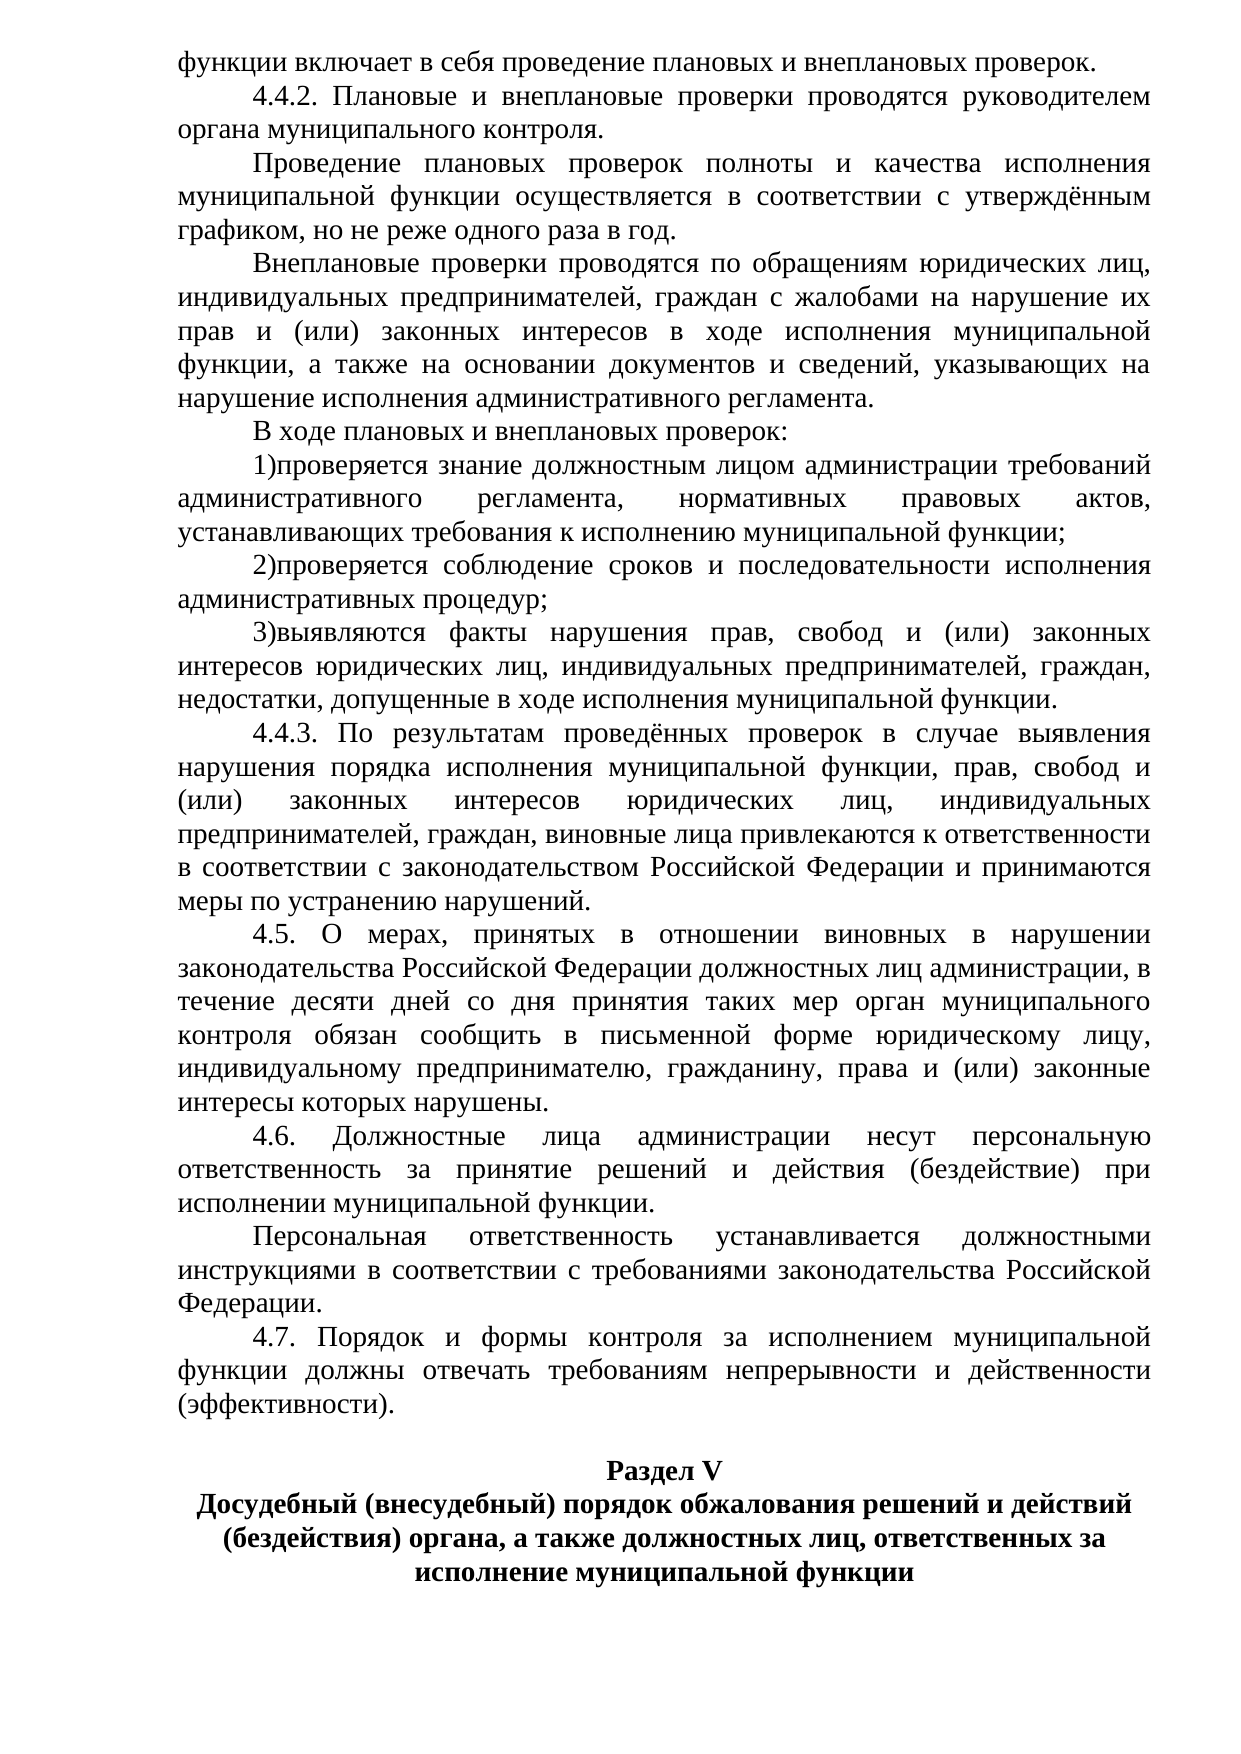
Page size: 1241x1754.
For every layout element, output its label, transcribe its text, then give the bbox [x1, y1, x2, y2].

text 4.4.2. Плановые и внеплановые проверки проводятся руководителем органа муниципального контроля. [177, 78, 1152, 145]
text Персональная ответственность устанавливается должностными инструкциями в соответствии с требованиями законодательства Российской Федерации. [177, 1218, 1152, 1319]
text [177, 44, 1152, 78]
text Раздел V [177, 1453, 1152, 1487]
text Внеплановые проверки проводятся по обращениям юридических лиц, индивидуальных предпринимателей, граждан с жалобами на нарушение их прав и (или) законных интересов в ходе исполнения муниципальной функции, а также на основании документов и сведений, указывающих на нарушение исполнения административного регламента. [177, 246, 1152, 413]
text 3)выявляются факты нарушения прав, свобод и (или) законных интересов юридических лиц, индивидуальных предпринимателей, граждан, недостатки, допущенные в ходе исполнения муниципальной функции. [177, 614, 1152, 715]
text 4.6. Должностные лица администрации несут персональную ответственность за принятие решений и действия (бездействие) при исполнении муниципальной функции. [177, 1118, 1152, 1218]
text 4.7. Порядок и формы контроля за исполнением муниципальной функции должны отвечать требованиям непрерывности и действенности (эффективности). [177, 1319, 1152, 1419]
text Проведение плановых проверок полноты и качества исполнения муниципальной функции осуществляется в соответствии с утверждённым графиком, но не реже одного раза в год. [177, 145, 1152, 246]
text 4.5. О мерах, принятых в отношении виновных в нарушении законодательства Российской Федерации должностных лиц администрации, в течение десяти дней со дня принятия таких мер орган муниципального контроля обязан сообщить в письменной форме юридическому лицу, индивидуальному предпринимателю, гражданину, права и (или) законные интересы которых нарушены. [177, 916, 1152, 1118]
text В ходе плановых и внеплановых проверок: [177, 413, 1152, 447]
text 1)проверяется знание должностным лицом администрации требований административного регламента, нормативных правовых актов, устанавливающих требования к исполнению муниципальной функции; [177, 447, 1152, 547]
text 4.4.3. По результатам проведённых проверок в случае выявления нарушения порядка исполнения муниципальной функции, прав, свобод и (или) законных интересов юридических лиц, индивидуальных предпринимателей, граждан, виновные лица привлекаются к ответственности в соответствии с законодательством Российской Федерации и принимаются меры по устранению нарушений. [177, 715, 1152, 916]
text Досудебный (внесудебный) порядок обжалования решений и действий (бездействия) органа, а также должностных лиц, ответственных за исполнение муниципальной функции [177, 1487, 1152, 1587]
text 2)проверяется соблюдение сроков и последовательности исполнения административных процедур; [177, 547, 1152, 614]
